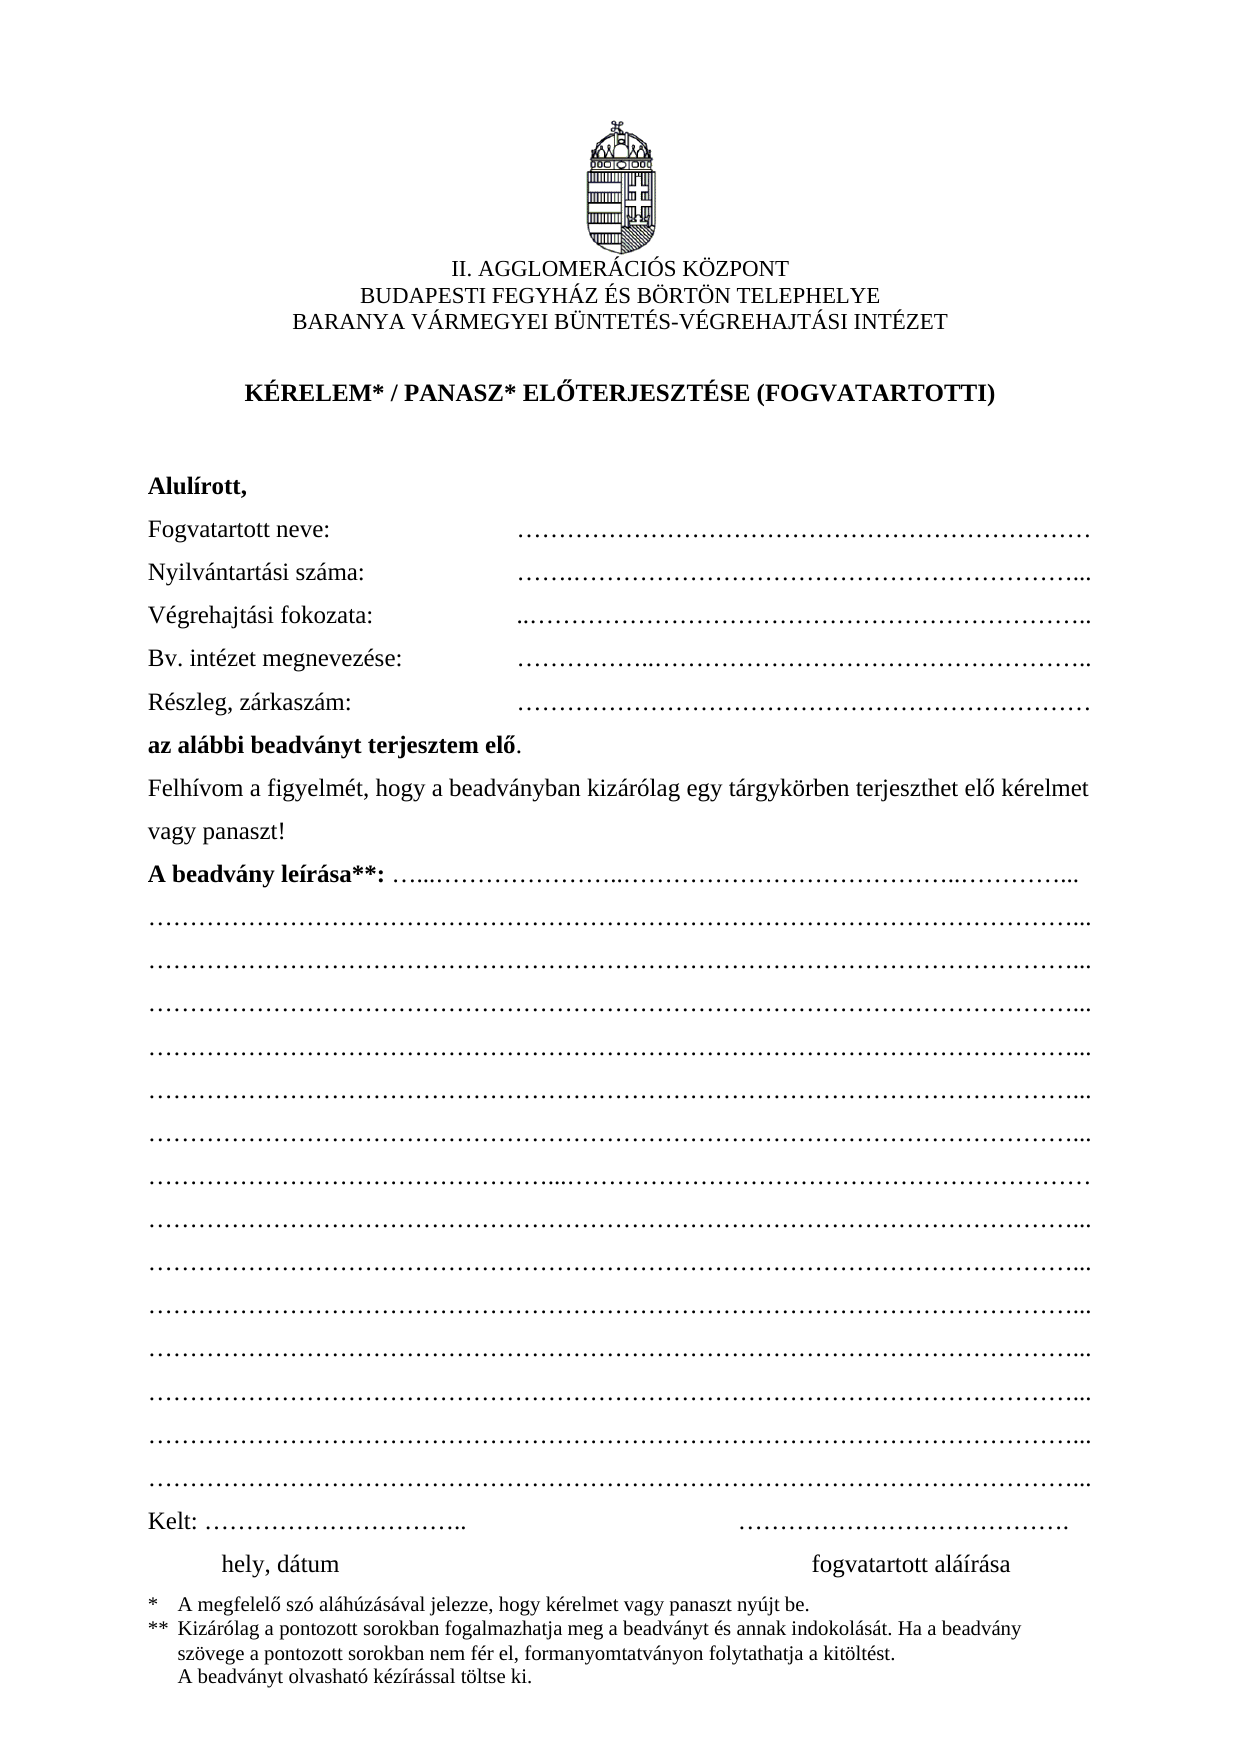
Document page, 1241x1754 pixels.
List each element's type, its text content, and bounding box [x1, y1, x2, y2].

text …………………………………………………………………………………………………... [148, 1420, 1093, 1448]
text …………………………………………………………………………………………………... [148, 1032, 1093, 1060]
text Végrehajtási fokozata: ..………………………………………………………….. [148, 600, 1093, 629]
text Felhívom a figyelmét, hogy a beadványban kizárólag egy tárgykörben terjeszthet elő kérelmet vagy panaszt! [148, 773, 1093, 845]
text …………………………………………………………………………………………………... [148, 1377, 1093, 1405]
text …………………………………………………………………………………………………... [148, 1204, 1093, 1233]
text * A megfelelő szó aláhúzásával jelezze, hogy kérelmet vagy panaszt nyújt be. [148, 1592, 1093, 1616]
text …………………………………………………………………………………………………... [148, 1290, 1093, 1319]
picture [582, 118, 658, 256]
text …………………………………………………………………………………………………... [148, 988, 1093, 1017]
text Alulírott, [148, 471, 1093, 500]
text Fogvatartott neve: …………………………………………………………… [148, 514, 1093, 543]
text Kelt: ………………………….. …………………………………. [148, 1506, 1093, 1535]
text ** Kizárólag a pontozott sorokban fogalmazhatja meg a beadványt és annak indokolását. Ha a beadvány szövege a pontozott sorokban nem fér el, formanyomtatványon folytathatja a kitöltést. [148, 1616, 1093, 1664]
text …………………………………………………………………………………………………... [148, 945, 1093, 974]
text A beadvány leírása**: …...…………………..…………………………………..…………... [148, 859, 1093, 888]
text BARANYA VÁRMEGYEI BÜNTETÉS-VÉGREHAJTÁSI INTÉZET [148, 308, 1093, 334]
text …………………………………………………………………………………………………... [148, 1075, 1093, 1103]
text Bv. intézet megnevezése: ……………..…………………………………………….. [148, 643, 1093, 672]
text II. AGGLOMERÁCIÓS KÖZPONT [148, 255, 1093, 282]
text …………………………………………………………………………………………………... [148, 1247, 1093, 1276]
text az alábbi beadványt terjesztem elő. [148, 730, 1093, 758]
text A beadványt olvasható kézírással töltse ki. [177, 1664, 1093, 1688]
text …………………………………………………………………………………………………... [148, 1118, 1093, 1147]
text Nyilvántartási száma: …….……………………………………………………... [148, 557, 1093, 586]
text …………………………………………...……………………………………………………… [148, 1161, 1093, 1190]
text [148, 1463, 1093, 1492]
text KÉRELEM* / PANASZ* ELŐTERJESZTÉSE (FOGVATARTOTTI) [148, 378, 1093, 406]
text hely, dátum fogvatartott aláírása [148, 1549, 1093, 1578]
text …………………………………………………………………………………………………... [148, 902, 1093, 931]
text …………………………………………………………………………………………………... [148, 1333, 1093, 1362]
text Részleg, zárkaszám: …………………………………………………………… [148, 687, 1093, 715]
text BUDAPESTI FEGYHÁZ ÉS BÖRTÖN TELEPHELYE [148, 282, 1093, 308]
